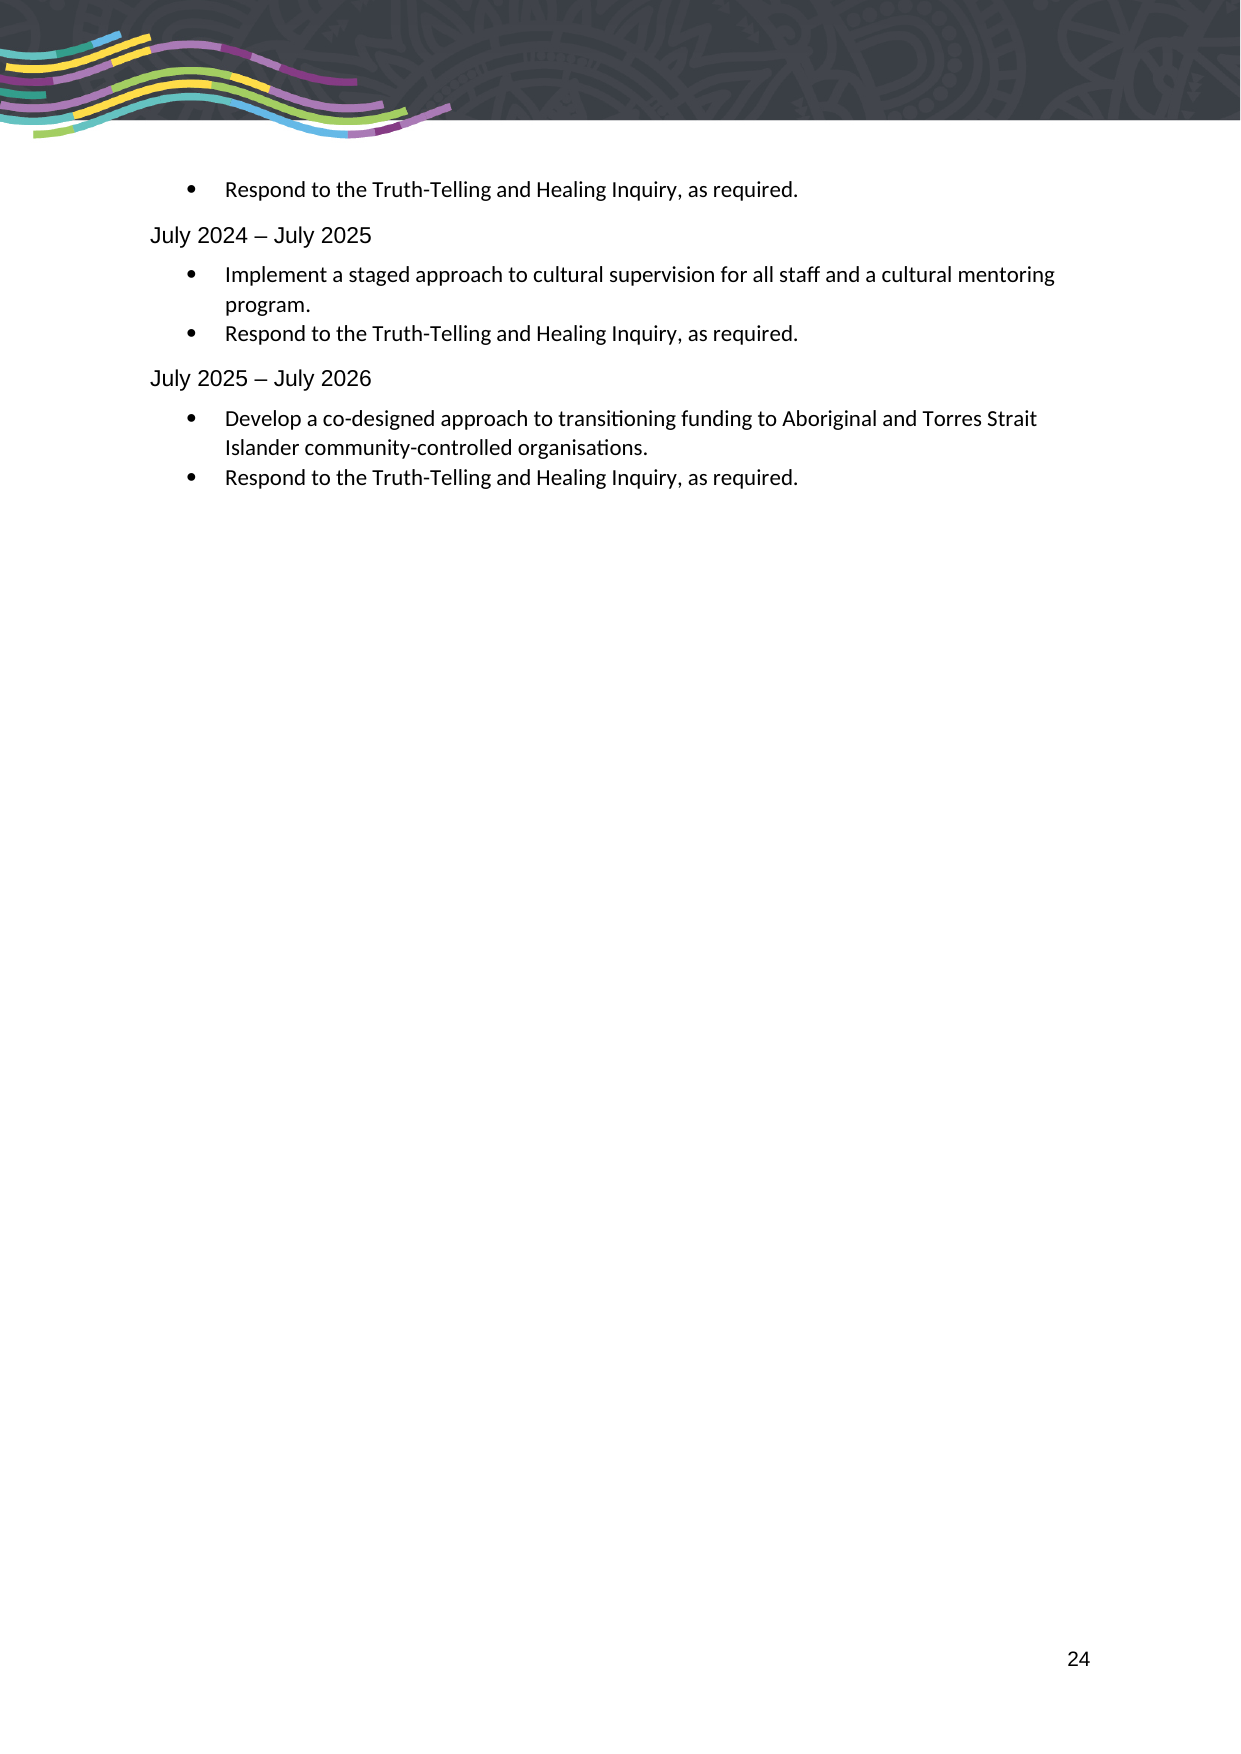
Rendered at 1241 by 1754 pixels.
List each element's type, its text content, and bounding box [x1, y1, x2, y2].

list Respond to the Truth-Telling and Healing Inquiry, as required. [187, 319, 1090, 347]
text July 2025 – July 2026 [150, 365, 1090, 392]
picture [0, 0, 1241, 176]
text July 2024 – July 2025 [150, 222, 1090, 248]
list Implement a staged approach to cultural supervision for all staff and a cultural mentoring program. [187, 260, 1090, 318]
list Develop a co-designed approach to transitioning funding to Aboriginal and Torres Strait Islander community-controlled organisations. [187, 404, 1090, 461]
list Respond to the Truth-Telling and Healing Inquiry, as required. [187, 463, 1090, 491]
list Respond to the Truth-Telling and Healing Inquiry, as required. [187, 176, 1090, 203]
